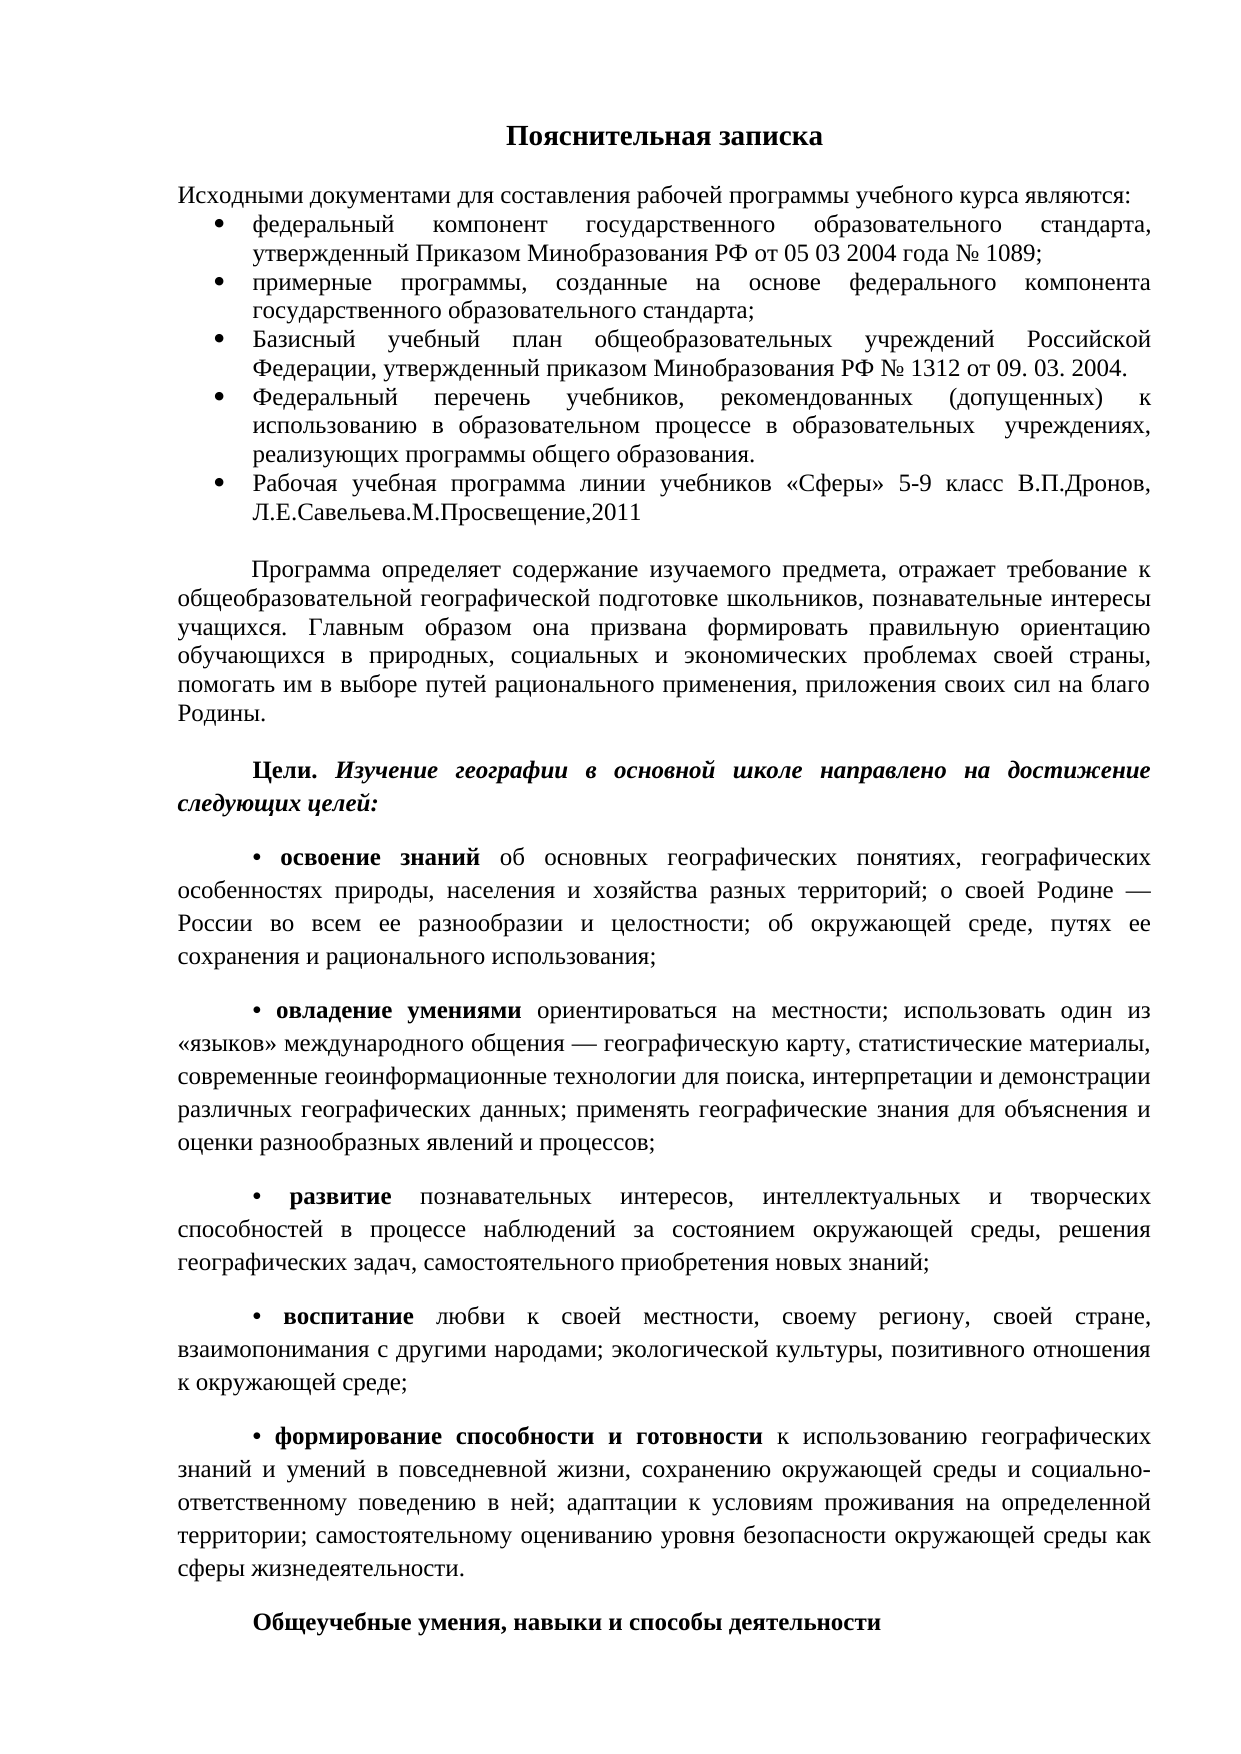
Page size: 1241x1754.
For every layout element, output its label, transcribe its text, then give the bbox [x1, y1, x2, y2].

text Исходными документами для составления рабочей программы учебного курса являются: [177, 180, 1152, 209]
text Пояснительная записка [177, 118, 1152, 152]
list Федеральный перечень учебников, рекомендованных (допущенных) к использованию в образовательном процессе в образовательных учреждениях, реализующих программы общего образования. [215, 382, 1152, 468]
text • освоение знаний об основных географических понятиях, географических особенностях природы, населения и хозяйства разных территорий; о своей Родине — России во всем ее разнообразии и целостности; об окружающей среде, путях ее сохранения и рационального использования; [177, 842, 1152, 970]
list Рабочая учебная программа линии учебников «Сферы» 5-9 класс В.П.Дронов, Л.Е.Савельева.М.Просвещение,2011 [215, 468, 1152, 525]
text • овладение умениями ориентироваться на местности; использовать один из «языков» международного общения — географическую карту, статистические материалы, современные геоинформационные технологии для поиска, интерпретации и демонстрации различных географических данных; применять географические знания для объяснения и оценки разнообразных явлений и процессов; [177, 995, 1152, 1156]
text Общеучебные умения, навыки и способы деятельности [177, 1607, 1152, 1636]
list федеральный компонент государственного образовательного стандарта, утвержденный Приказом Минобразования РФ от 05 03 2004 года № 1089; [215, 209, 1152, 267]
text Программа определяет содержание изучаемого предмета, отражает требование к общеобразовательной географической подготовке школьников, познавательные интересы учащихся. Главным образом она призвана формировать правильную ориентацию обучающихся в природных, социальных и экономических проблемах своей страны, помогать им в выборе путей рационального применения, приложения своих сил на благо Родины. [177, 554, 1152, 727]
text • воспитание любви к своей местности, своему региону, своей стране, взаимопонимания с другими народами; экологической культуры, позитивного отношения к окружающей среде; [177, 1301, 1152, 1396]
list примерные программы, созданные на основе федерального компонента государственного образовательного стандарта; [215, 267, 1152, 324]
text • формирование способности и готовности к использованию географических знаний и умений в повседневной жизни, сохранению окружающей среды и социально-ответственному поведению в ней; адаптации к условиям проживания на определенной территории; самостоятельному оцениванию уровня безопасности окружающей среды как сферы жизнедеятельности. [177, 1421, 1152, 1582]
text Цели. Изучение географии в основной школе направлено на достижение следующих целей: [177, 755, 1152, 817]
text • развитие познавательных интересов, интеллектуальных и творческих способностей в процессе наблюдений за состоянием окружающей среды, решения географических задач, самостоятельного приобретения новых знаний; [177, 1181, 1152, 1276]
list Базисный учебный план общеобразовательных учреждений Российской Федерации, утвержденный приказом Минобразования РФ № 1312 от 09. 03. 2004. [215, 324, 1152, 382]
